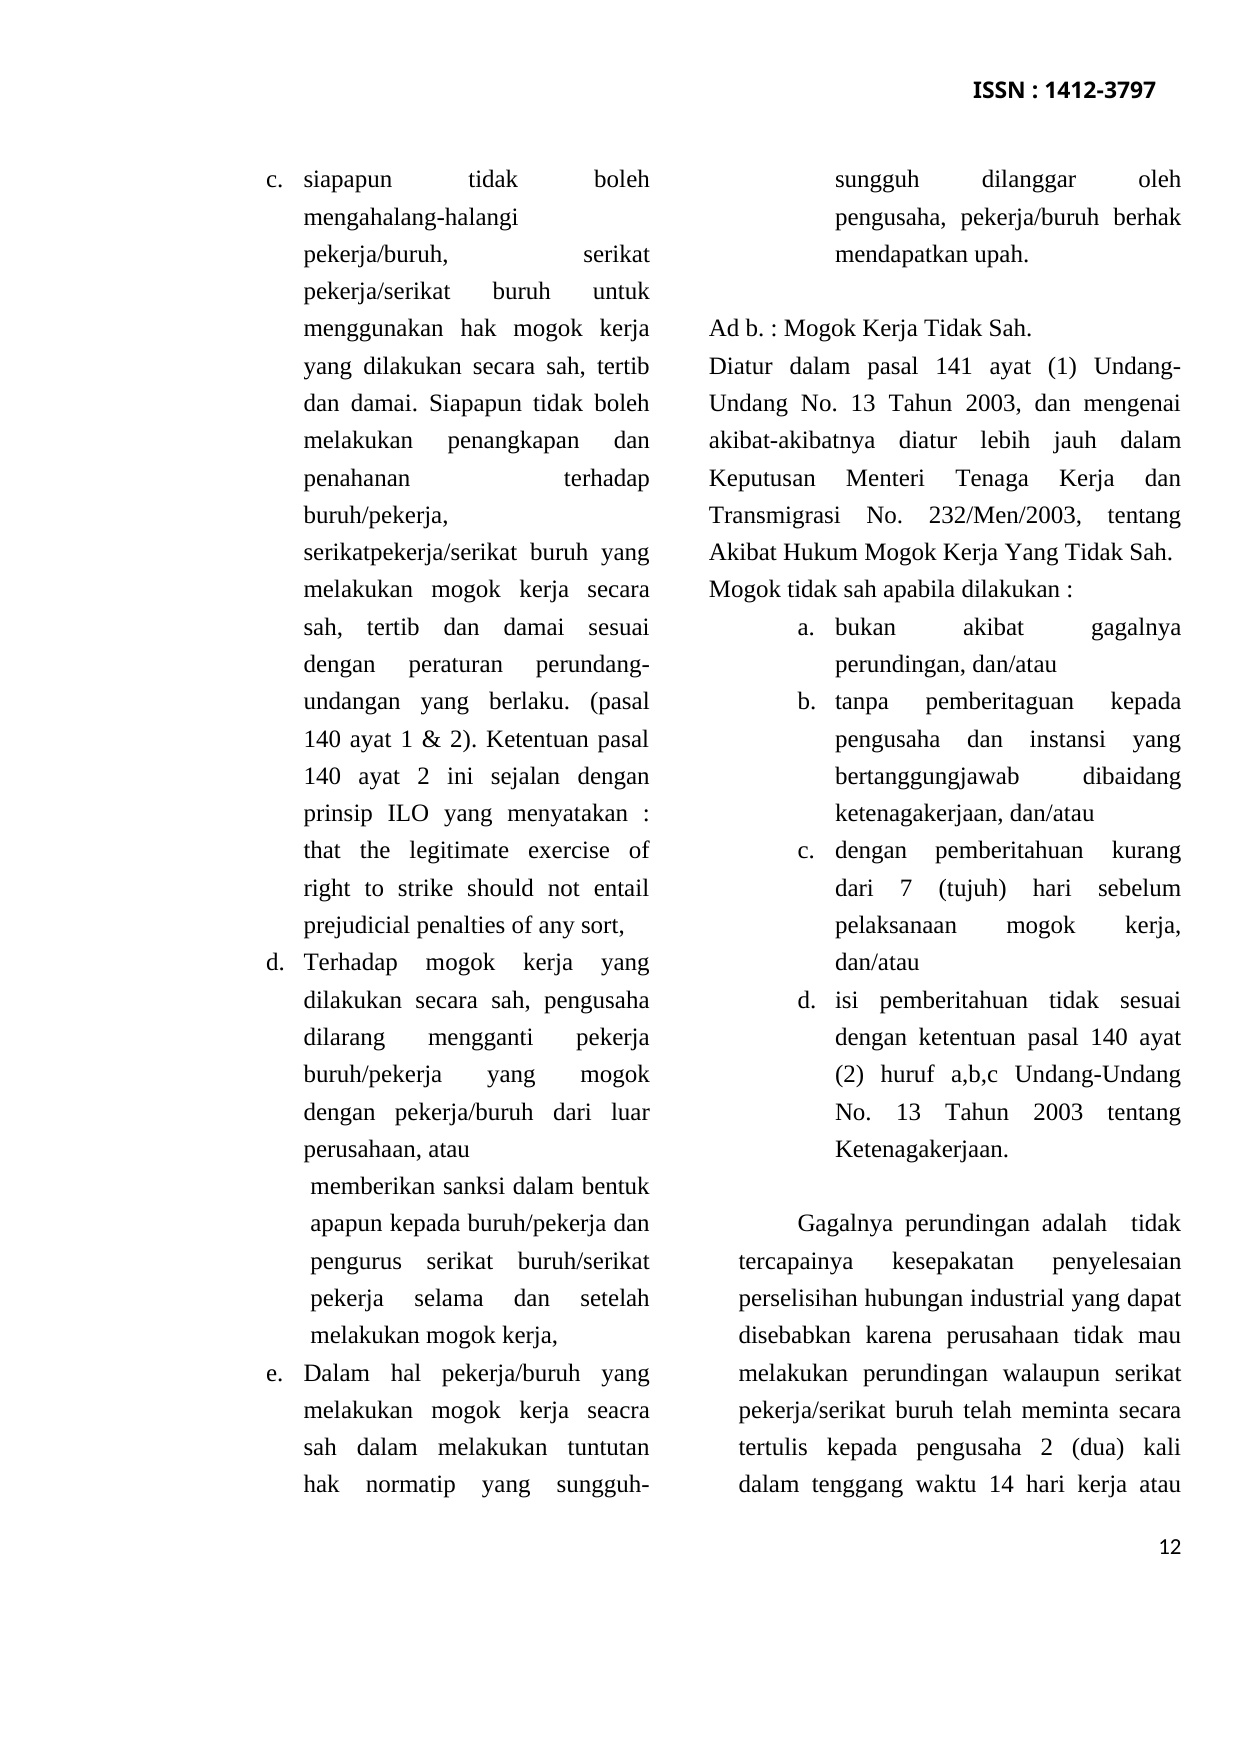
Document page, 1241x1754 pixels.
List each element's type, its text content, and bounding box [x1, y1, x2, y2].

list Terhadap mogok kerja yang dilakukan secara sah, pengusaha dilarang mengganti pekerja buruh/pekerja yang mogok dengan pekerja/buruh dari luar perusahaan, atau [266, 947, 650, 1163]
list Dalam hal pekerja/buruh yang melakukan mogok kerja seacra sah dalam melakukan tuntutan hak normatip yang sungguh-sungguh dilanggar oleh pengusaha, pekerja/buruh berhak mendapatkan upah. [797, 164, 1181, 268]
list dengan pemberitahuan kurang dari 7 (tujuh) hari sebelum pelaksanaan mogok kerja, dan/atau [797, 836, 1181, 976]
list siapapun tidak boleh mengahalang-halangi pekerja/buruh, serikat pekerja/serikat buruh untuk menggunakan hak mogok kerja yang dilakukan secara sah, tertib dan damai. Siapapun tidak boleh melakukan penangkapan dan penahanan terhadap buruh/pekerja, serikatpekerja/serikat buruh yang melakukan mogok kerja secara sah, tertib dan damai sesuai dengan peraturan perundang-undangan yang berlaku. (pasal 140 ayat 1 & 2). Ketentuan pasal 140 ayat 2 ini sejalan dengan prinsip ILO yang menyatakan : that the legitimate exercise of right to strike should not entail prejudicial penalties of any sort, [266, 164, 650, 939]
text Diatur dalam pasal 141 ayat (1) Undang-Undang No. 13 Tahun 2003, dan mengenai akibat-akibatnya diatur lebih jauh dalam Keputusan Menteri Tenaga Kerja dan Transmigrasi No. 232/Men/2003, tentang Akibat Hukum Mogok Kerja Yang Tidak Sah. [709, 351, 1181, 566]
text Mogok tidak sah apabila dilakukan : [709, 574, 1181, 603]
list isi pemberitahuan tidak sesuai dengan ketentuan pasal 140 ayat (2) huruf a,b,c Undang-Undang No. 13 Tahun 2003 tentang Ketenagakerjaan. [797, 985, 1181, 1163]
list bukan akibat gagalnya perundingan, dan/atau [797, 612, 1181, 678]
text memberikan sanksi dalam bentuk apapun kepada buruh/pekerja dan pengurus serikat buruh/serikat pekerja selama dan setelah melakukan mogok kerja, [310, 1171, 650, 1349]
list tanpa pemberitaguan kepada pengusaha dan instansi yang bertanggungjawab dibaidang ketenagakerjaan, dan/atau [797, 686, 1181, 827]
list Dalam hal pekerja/buruh yang melakukan mogok kerja seacra sah dalam melakukan tuntutan hak normatip yang sungguh-sungguh dilanggar oleh pengusaha, pekerja/buruh berhak mendapatkan upah. [266, 1358, 650, 1498]
text Ad b. : Mogok Kerja Tidak Sah. [709, 313, 1181, 342]
